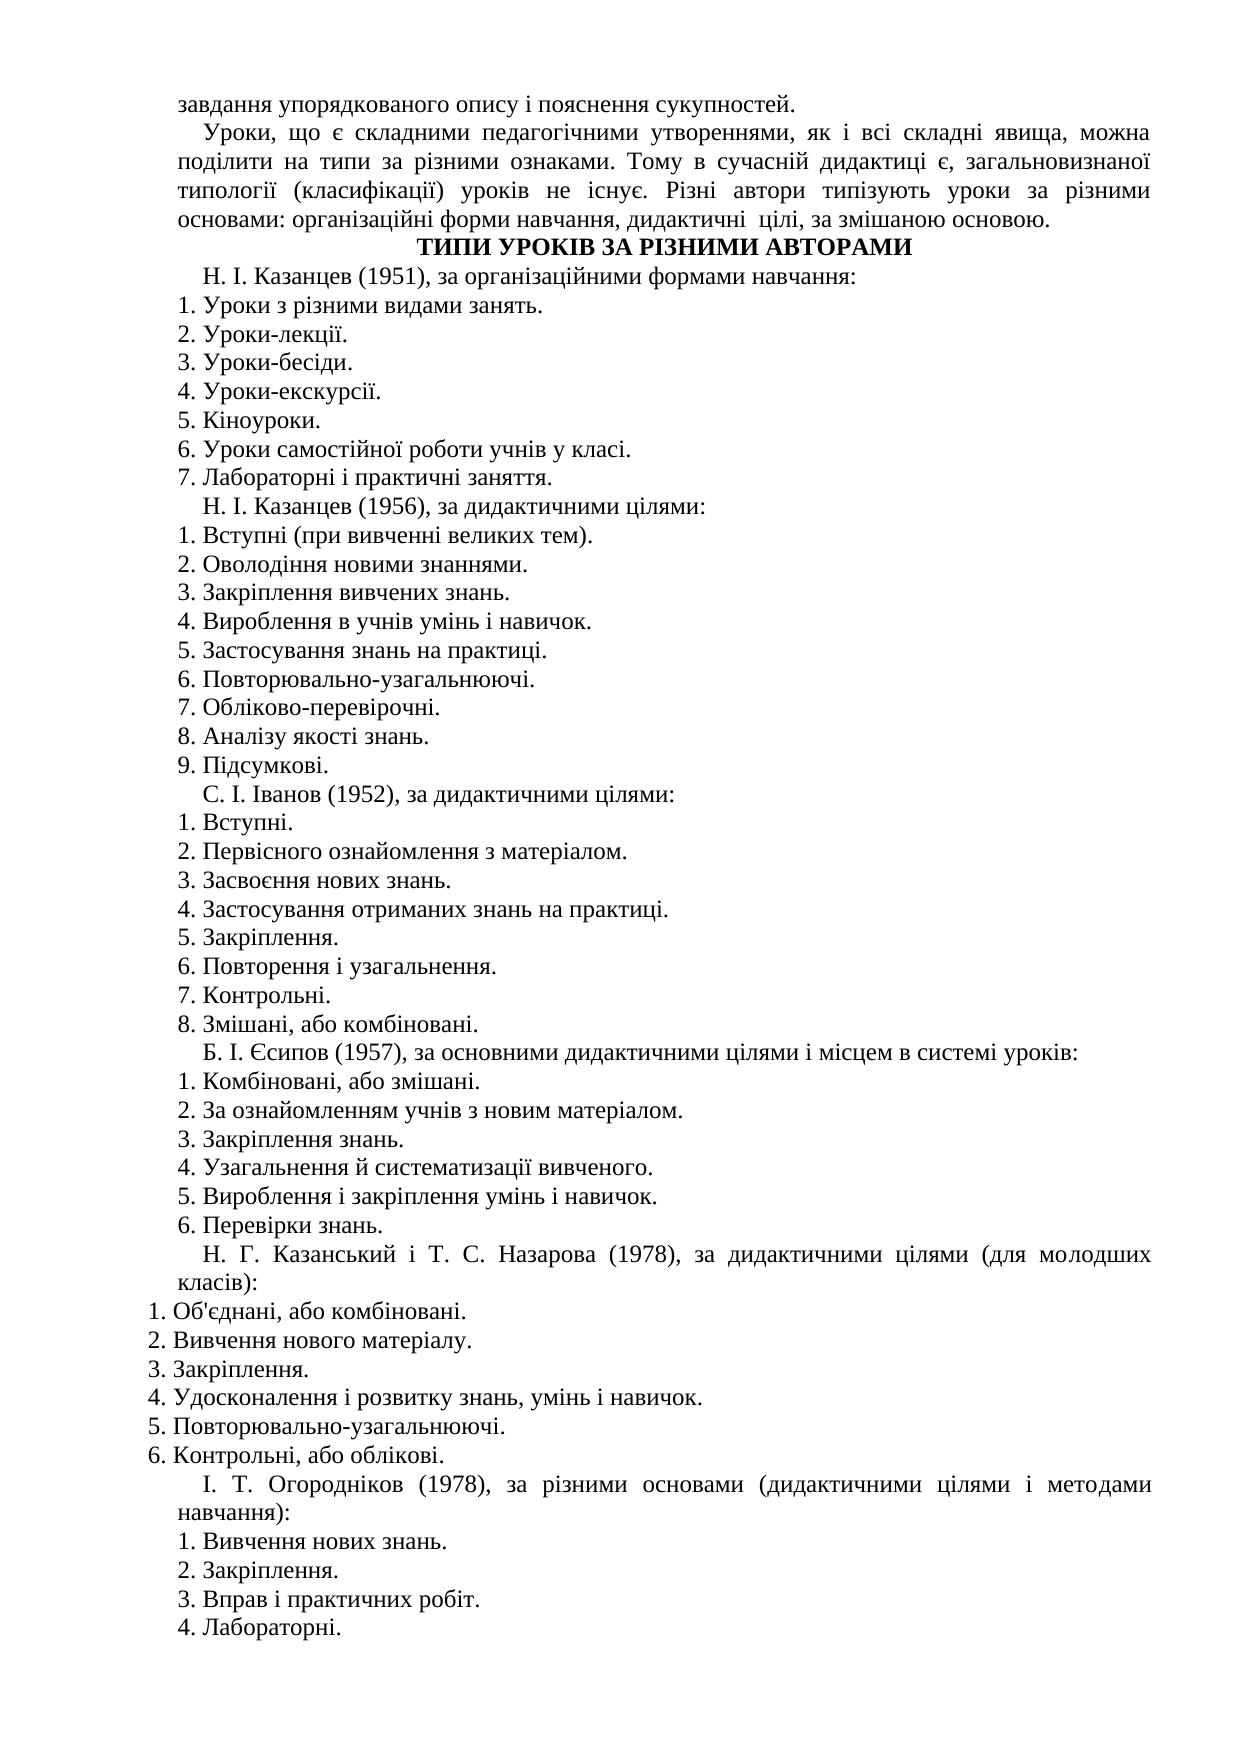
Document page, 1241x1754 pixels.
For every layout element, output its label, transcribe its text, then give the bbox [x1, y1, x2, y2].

text 3. Вправ і практичних робіт. [177, 1584, 1152, 1612]
text 2. Первісного ознайомлення з матеріалом. [177, 836, 1152, 865]
text 2. Вивчення нового матеріалу. [148, 1325, 1152, 1354]
text 5. Повторювально-узагальнюючі. [148, 1411, 1152, 1440]
text С. І. Іванов (1952), за дидактичними цілями: [177, 779, 1152, 807]
text 9. Підсумкові. [177, 750, 1152, 779]
text ТИПИ УРОКІВ ЗА РІЗНИМИ АВТОРАМИ [177, 232, 1152, 261]
text 2. За ознайомленням учнів з новим матеріалом. [177, 1095, 1152, 1124]
text 5. Застосування знань на практиці. [177, 635, 1152, 664]
text 3. Закріплення вивчених знань. [177, 577, 1152, 606]
text Б. І. Єсипов (1957), за основними дидактичними цілями і місцем в системі уроків: [177, 1037, 1152, 1066]
text 1. Об'єднані, або комбіновані. [148, 1296, 1152, 1325]
text 6. Повторювально-узагальнюючі. [177, 664, 1152, 692]
text 6. Уроки самостійної роботи учнів у класі. [177, 434, 1152, 462]
text І. Т. Огородніков (1978), за різними основами (дидактичними цілями і методами навчання): [177, 1469, 1152, 1526]
text 2. Уроки-лекції. [177, 319, 1152, 347]
text 6. Контрольні, або облікові. [148, 1440, 1152, 1469]
text 4. Застосування отриманих знань на практиці. [177, 894, 1152, 922]
text 3. Засвоєння нових знань. [177, 865, 1152, 894]
text 8. Аналізу якості знань. [177, 721, 1152, 750]
text 5. Кіноуроки. [177, 405, 1152, 434]
text Н. І. Казанцев (1956), за дидактичними цілями: [177, 491, 1152, 520]
text 3. Закріплення знань. [177, 1124, 1152, 1152]
text Н. І. Казанцев (1951), за організаційними формами навчання: [177, 261, 1152, 290]
text 1. Вступні (при вивченні великих тем). [177, 520, 1152, 549]
text 1. Комбіновані, або змішані. [177, 1066, 1152, 1095]
text 5. Закріплення. [177, 922, 1152, 951]
text 7. Обліково-перевірочні. [177, 692, 1152, 721]
text 2. Закріплення. [177, 1555, 1152, 1584]
text 7. Лабораторні і практичні заняття. [177, 462, 1152, 491]
text 6. Перевірки знань. [177, 1210, 1152, 1239]
text 1. Уроки з різними видами занять. [177, 290, 1152, 319]
text 6. Повторення і узагальнення. [177, 951, 1152, 980]
text Н. Г. Казанський і Т. С. Назарова (1978), за дидактичними цілями (для молодших класів): [177, 1239, 1152, 1296]
text 4. Узагальнення й систематизації вивченого. [177, 1152, 1152, 1181]
text 3. Закріплення. [148, 1354, 1152, 1382]
text 4. Уроки-екскурсії. [177, 376, 1152, 405]
text 7. Контрольні. [177, 980, 1152, 1009]
text 5. Вироблення і закріплення умінь і навичок. [177, 1181, 1152, 1210]
text 4. Вироблення в учнів умінь і навичок. [177, 606, 1152, 635]
text 1. Вступні. [177, 807, 1152, 836]
text 3. Уроки-бесіди. [177, 347, 1152, 376]
text Уроки, що є складними педагогічними утвореннями, як і всі складні явища, можна поділити на типи за різними ознаками. Тому в сучасній дидактиці є, загальновизнаної типології (класифікації) уроків не існує. Різні автори типізують уроки за різними основами: організаційні форми навчання, дидактичні цілі, за змішаною основою. [177, 117, 1152, 232]
text 8. Змішані, або комбіновані. [177, 1009, 1152, 1037]
text 1. Вивчення нових знань. [177, 1526, 1152, 1555]
text 2. Оволодіння новими знаннями. [177, 549, 1152, 577]
text 4. Удосконалення і розвитку знань, умінь і навичок. [148, 1382, 1152, 1411]
text 4. Лабораторні. [177, 1612, 1152, 1641]
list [140, 89, 1152, 117]
